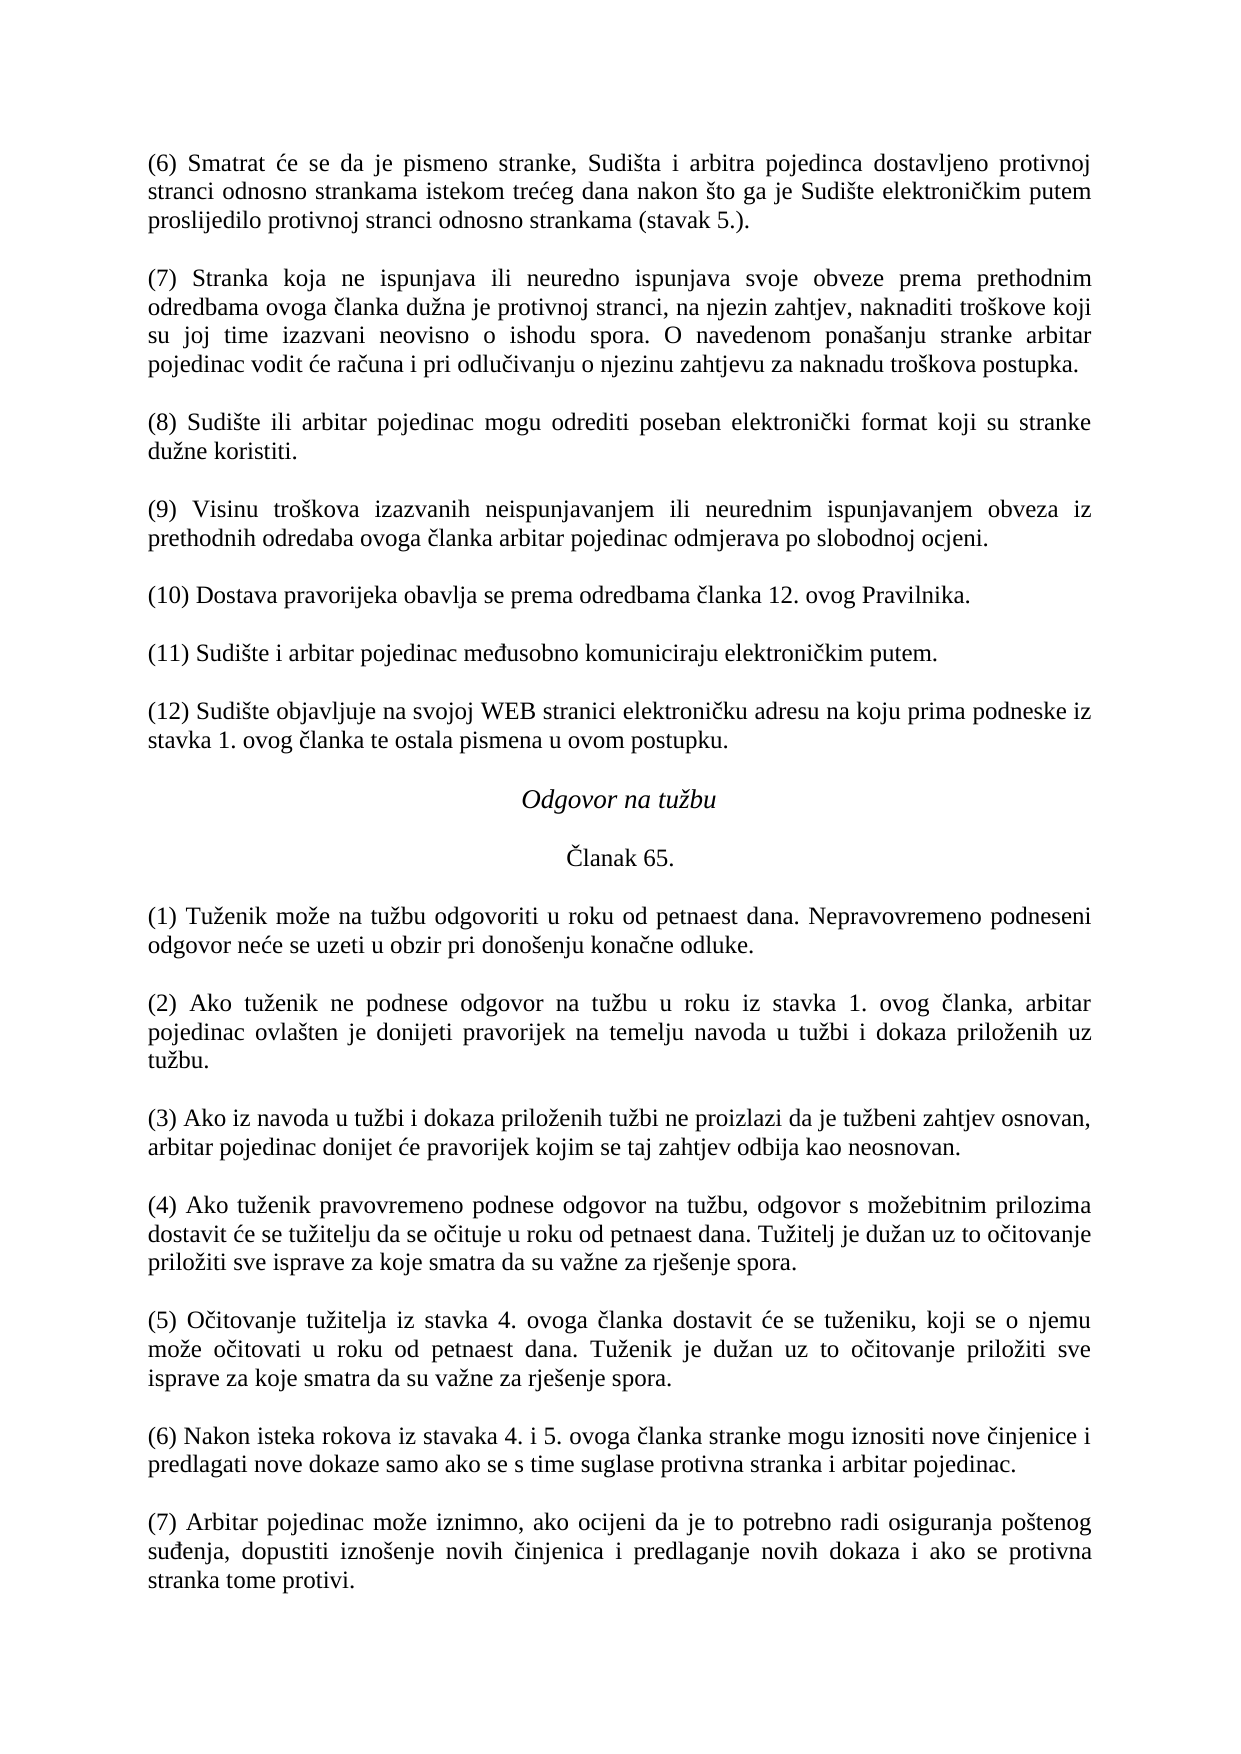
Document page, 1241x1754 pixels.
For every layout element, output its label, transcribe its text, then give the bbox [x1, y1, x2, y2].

text (10) Dostava pravorijeka obavlja se prema odredbama članka 12. ovog Pravilnika. [148, 581, 1093, 609]
text (6) Nakon isteka rokova iz stavaka 4. i 5. ovoga članka stranke mogu iznositi nove činjenice i predlagati nove dokaze samo ako se s time suglase protivna stranka i arbitar pojedinac. [148, 1421, 1093, 1478]
text (7) Stranka koja ne ispunjava ili neuredno ispunjava svoje obveze prema prethodnim odredbama ovoga članka dužna je protivnoj stranci, na njezin zahtjev, naknaditi troškove koji su joj time izazvani neovisno o ishodu spora. O navedenom ponašanju stranke arbitar pojedinac vodit će računa i pri odlučivanju o njezinu zahtjevu za naknadu troškova postupka. [148, 263, 1093, 378]
text (3) Ako iz navoda u tužbi i dokaza priloženih tužbi ne proizlazi da je tužbeni zahtjev osnovan, arbitar pojedinac donijet će pravorijek kojim se taj zahtjev odbija kao neosnovan. [148, 1103, 1093, 1161]
text (5) Očitovanje tužitelja iz stavka 4. ovoga članka dostavit će se tuženiku, koji se o njemu može očitovati u roku od petnaest dana. Tuženik je dužan uz to očitovanje priložiti sve isprave za koje smatra da su važne za rješenje spora. [148, 1305, 1093, 1392]
text (12) Sudište objavljuje na svojoj WEB stranici elektroničku adresu na koju prima podneske iz stavka 1. ovog članka te ostala pismena u ovom postupku. [148, 696, 1093, 754]
text (6) Smatrat će se da je pismeno stranke, Sudišta i arbitra pojedinca dostavljeno protivnoj stranci odnosno strankama istekom trećeg dana nakon što ga je Sudište elektroničkim putem proslijedilo protivnoj stranci odnosno strankama (stavak 5.). [148, 148, 1093, 234]
text Odgovor na tužbu [148, 783, 1093, 814]
text (1) Tuženik može na tužbu odgovoriti u roku od petnaest dana. Nepravovremeno podneseni odgovor neće se uzeti u obzir pri donošenju konačne odluke. [148, 901, 1093, 959]
text (7) Arbitar pojedinac može iznimno, ako ocijeni da je to potrebno radi osiguranja poštenog suđenja, dopustiti iznošenje novih činjenica i predlaganje novih dokaza i ako se protivna stranka tome protivi. [148, 1507, 1093, 1594]
text (4) Ako tuženik pravovremeno podnese odgovor na tužbu, odgovor s možebitnim prilozima dostavit će se tužitelju da se očituje u roku od petnaest dana. Tužitelj je dužan uz to očitovanje priložiti sve isprave za koje smatra da su važne za rješenje spora. [148, 1190, 1093, 1276]
text Članak 65. [148, 843, 1093, 872]
text (11) Sudište i arbitar pojedinac međusobno komuniciraju elektroničkim putem. [148, 638, 1093, 667]
text (9) Visinu troškova izazvanih neispunjavanjem ili neurednim ispunjavanjem obveza iz prethodnih odredaba ovoga članka arbitar pojedinac odmjerava po slobodnoj ocjeni. [148, 494, 1093, 551]
text (2) Ako tuženik ne podnese odgovor na tužbu u roku iz stavka 1. ovog članka, arbitar pojedinac ovlašten je donijeti pravorijek na temelju navoda u tužbi i dokaza priloženih uz tužbu. [148, 988, 1093, 1074]
text (8) Sudište ili arbitar pojedinac mogu odrediti poseban elektronički format koji su stranke dužne koristiti. [148, 407, 1093, 465]
